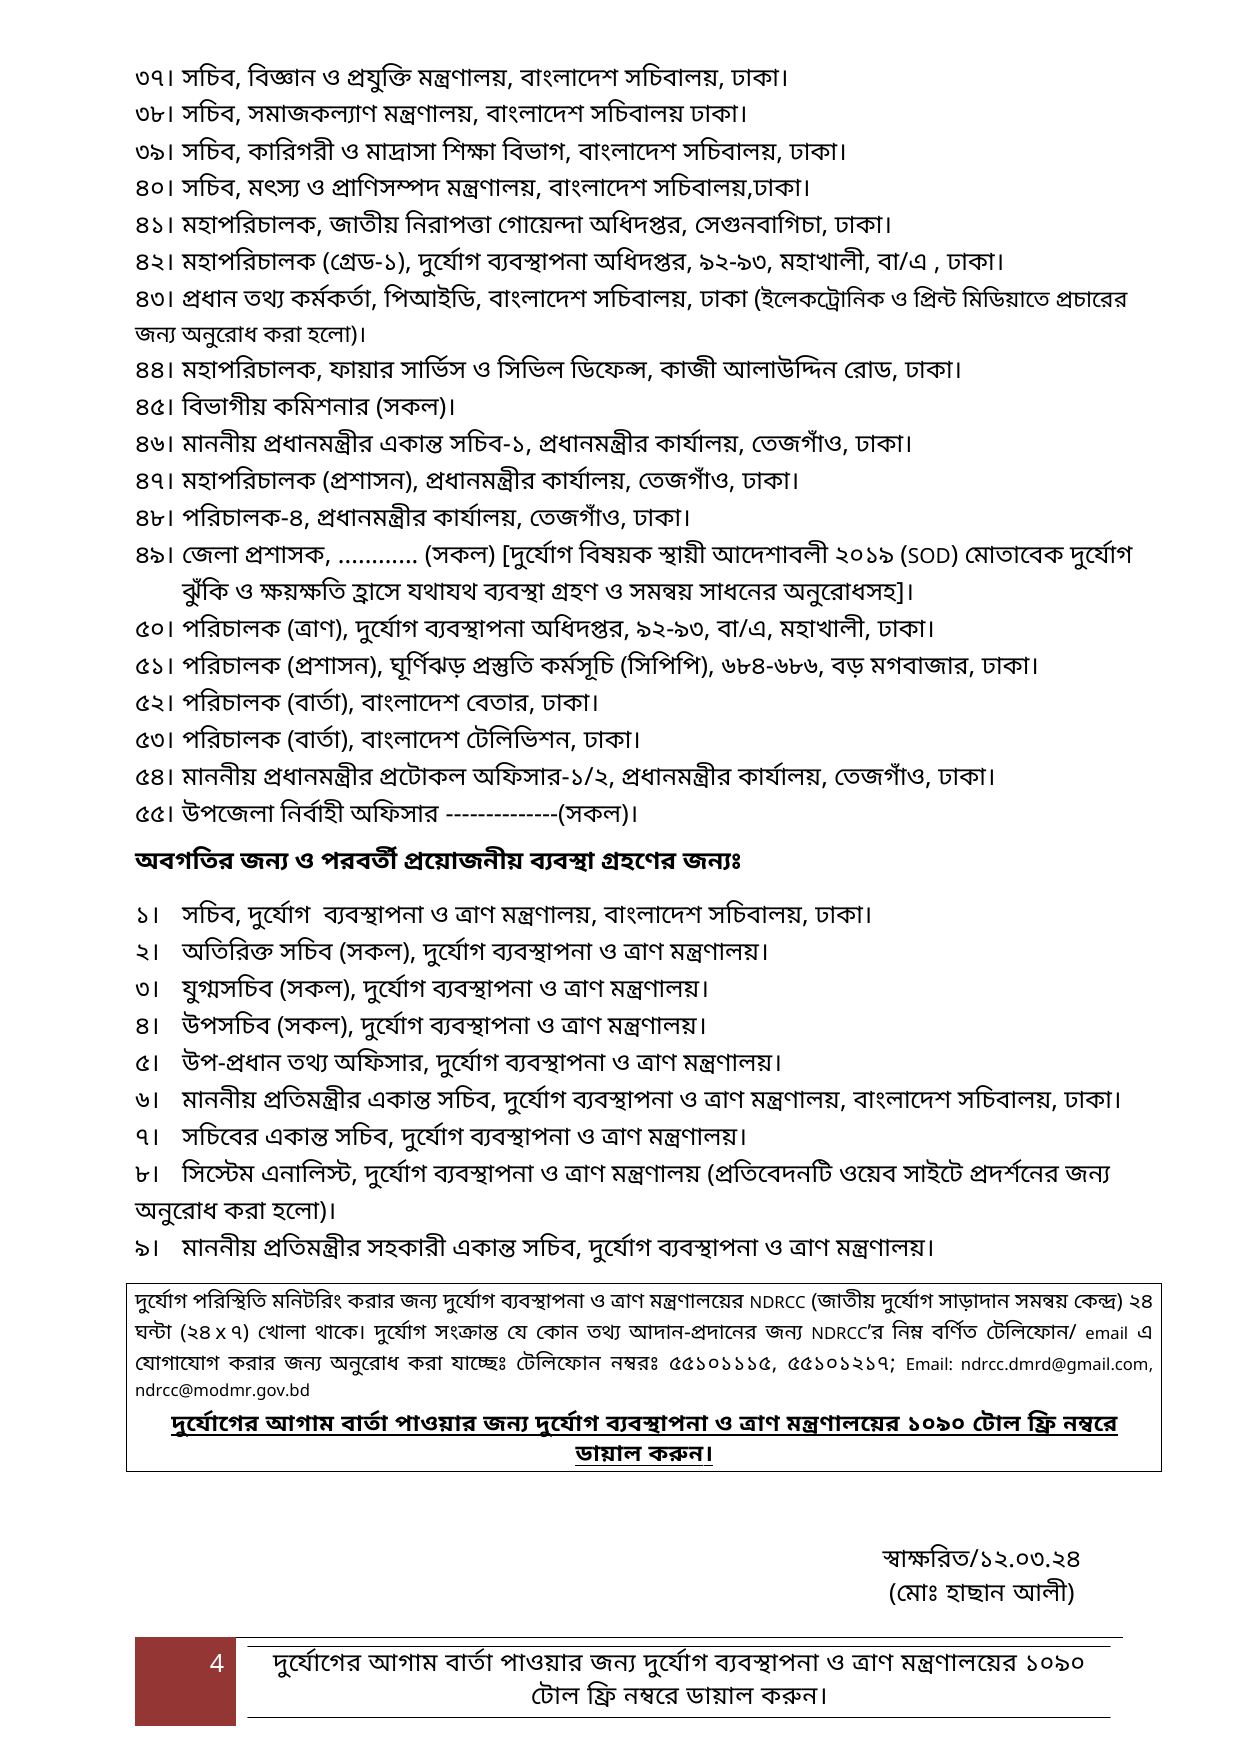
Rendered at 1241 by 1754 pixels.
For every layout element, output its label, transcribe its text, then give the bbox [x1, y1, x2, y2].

text ৪৩। প্রধান তথ্য কর্মকর্তা, পিআইডি, বাংলাদেশ সচিবালয়, ঢাকা (ইলেকট্রোনিক ও প্রিন্ট মিডিয়াতে প্রচারের জন্য অনুরোধ করা হলো)। [135, 281, 1153, 352]
text অবগতির জন্য ও পরবর্তী প্রয়োজনীয় ব্যবস্থা গ্রহণের জন্যঃ [135, 847, 1153, 880]
text ৮। সিস্টেম এনালিস্ট, দুর্যোগ ব্যবস্থাপনা ও ত্রাণ মন্ত্রণালয় (প্রতিবেদনটি ওয়েব সাইটে প্রদর্শনের জন্য অনুরোধ করা হলো)। [135, 1155, 1153, 1229]
text ৩৮। সচিব, সমাজকল্যাণ মন্ত্রণালয়, বাংলাদেশ সচিবালয় ঢাকা। [135, 96, 1153, 133]
text ৪১। মহাপরিচালক, জাতীয় নিরাপত্তা গোয়েন্দা অধিদপ্তর, সেগুনবাগিচা, ঢাকা। [135, 207, 1153, 244]
text ৭। সচিবের একান্ত সচিব, দুর্যোগ ব্যবস্থাপনা ও ত্রাণ মন্ত্রণালয়। [135, 1118, 1153, 1155]
text ৫২। পরিচালক (বার্তা), বাংলাদেশ বেতার, ঢাকা। [135, 685, 1153, 722]
text দুর্যোগ পরিস্থিতি মনিটরিং করার জন্য দুর্যোগ ব্যবস্থাপনা ও ত্রাণ মন্ত্রণালয়ের NDRCC (জাতীয় দুর্যোগ সাড়াদান সমন্বয় কেন্দ্র) ২৪ ঘন্টা (২৪x৭) খোলা থাকে। দুর্যোগ সংক্রান্ত যে কোন তথ্য আদান-প্রদানের জন্য NDRCC’র নিম্ন বর্ণিত টেলিফোন/ email এ যোগাযোগ করার জন্য অনুরোধ করা যাচ্ছেঃ টেলিফোন নম্বরঃ ৫৫১০১১১৫, ৫৫১০১২১৭; Email: ndrcc.dmrd@gmail.com, ndrcc@modmr.gov.bd [127, 1284, 1161, 1402]
text ৫০। পরিচালক (ত্রাণ), দুর্যোগ ব্যবস্থাপনা অধিদপ্তর, ৯২-৯৩, বা/এ, মহাখালী, ঢাকা। [135, 611, 1153, 648]
text ৯। মাননীয় প্রতিমন্ত্রীর সহকারী একান্ত সচিব, দুর্যোগ ব্যবস্থাপনা ও ত্রাণ মন্ত্রণালয়। [135, 1229, 1153, 1266]
text ৩। যুগ্মসচিব (সকল), দুর্যোগ ব্যবস্থাপনা ও ত্রাণ মন্ত্রণালয়। [135, 970, 1153, 1007]
text ৪। উপসচিব (সকল), দুর্যোগ ব্যবস্থাপনা ও ত্রাণ মন্ত্রণালয়। [135, 1007, 1153, 1044]
text ৪২। মহাপরিচালক (গ্রেড-১), দুর্যোগ ব্যবস্থাপনা অধিদপ্তর, ৯২-৯৩, মহাখালী, বা/এ , ঢাকা। [135, 244, 1153, 281]
text ৫। উপ-প্রধান তথ্য অফিসার, দুর্যোগ ব্যবস্থাপনা ও ত্রাণ মন্ত্রণালয়। [135, 1044, 1153, 1081]
text (মোঃ হাছান আলী) [810, 1574, 1153, 1608]
text ৫৩। পরিচালক (বার্তা), বাংলাদেশ টেলিভিশন, ঢাকা। [135, 722, 1153, 759]
text ৪৪। মহাপরিচালক, ফায়ার সার্ভিস ও সিভিল ডিফেন্স, কাজী আলাউদ্দিন রোড, ঢাকা। [135, 352, 1153, 389]
text স্বাক্ষরিত/১২.০৩.২৪ [810, 1540, 1153, 1574]
text ৪৫। বিভাগীয় কমিশনার (সকল)। [135, 389, 1153, 426]
text ৫১। পরিচালক (প্রশাসন), ঘূর্ণিঝড় প্রস্তুতি কর্মসূচি (সিপিপি), ৬৮৪-৬৮৬, বড় মগবাজার, ঢাকা। [135, 648, 1153, 685]
text ৩৯। সচিব, কারিগরী ও মাদ্রাসা শিক্ষা বিভাগ, বাংলাদেশ সচিবালয়, ঢাকা। [135, 133, 1153, 170]
text ৩৭। সচিব, বিজ্ঞান ও প্রযুক্তি মন্ত্রণালয়, বাংলাদেশ সচিবালয়, ঢাকা। [135, 59, 1153, 96]
text ৪৯। জেলা প্রশাসক, ............ (সকল) [দুর্যোগ বিষয়ক স্থায়ী আদেশাবলী ২০১৯ (SOD) মোতাবেক দুর্যোগ ঝুঁকি ও ক্ষয়ক্ষতি হ্রাসে যথাযথ ব্যবস্থা গ্রহণ ও সমন্বয় সাধনের অনুরোধসহ]। [135, 537, 1153, 611]
text ৫৪। মাননীয় প্রধানমন্ত্রীর প্রটোকল অফিসার-১/২, প্রধানমন্ত্রীর কার্যালয়, তেজগাঁও, ঢাকা। [135, 759, 1153, 796]
text ৪০। সচিব, মৎস্য ও প্রাণিসম্পদ মন্ত্রণালয়, বাংলাদেশ সচিবালয়,ঢাকা। [135, 170, 1153, 207]
text ৪৬। মাননীয় প্রধানমন্ত্রীর একান্ত সচিব-১, প্রধানমন্ত্রীর কার্যালয়, তেজগাঁও, ঢাকা। [135, 426, 1153, 463]
text দুর্যোগের আগাম বার্তা পাওয়ার জন্য দুর্যোগ ব্যবস্থাপনা ও ত্রাণ মন্ত্রণালয়ের ১০৯০ টোল ফ্রি নম্বরে ডায়াল করুন। [127, 1407, 1161, 1471]
text ৫৫। উপজেলা নির্বাহী অফিসার --------------(সকল)। [135, 796, 1153, 833]
text ৪৭। মহাপরিচালক (প্রশাসন), প্রধানমন্ত্রীর কার্যালয়, তেজগাঁও, ঢাকা। [135, 463, 1153, 500]
text ৬। মাননীয় প্রতিমন্ত্রীর একান্ত সচিব, দুর্যোগ ব্যবস্থাপনা ও ত্রাণ মন্ত্রণালয়, বাংলাদেশ সচিবালয়, ঢাকা। [135, 1081, 1153, 1118]
text ১। সচিব, দুর্যোগ ব্যবস্থাপনা ও ত্রাণ মন্ত্রণালয়, বাংলাদেশ সচিবালয়, ঢাকা। [135, 896, 1153, 933]
text ৪৮। পরিচালক-৪, প্রধানমন্ত্রীর কার্যালয়, তেজগাঁও, ঢাকা। [135, 500, 1153, 537]
text ২। অতিরিক্ত সচিব (সকল), দুর্যোগ ব্যবস্থাপনা ও ত্রাণ মন্ত্রণালয়। [135, 933, 1153, 970]
